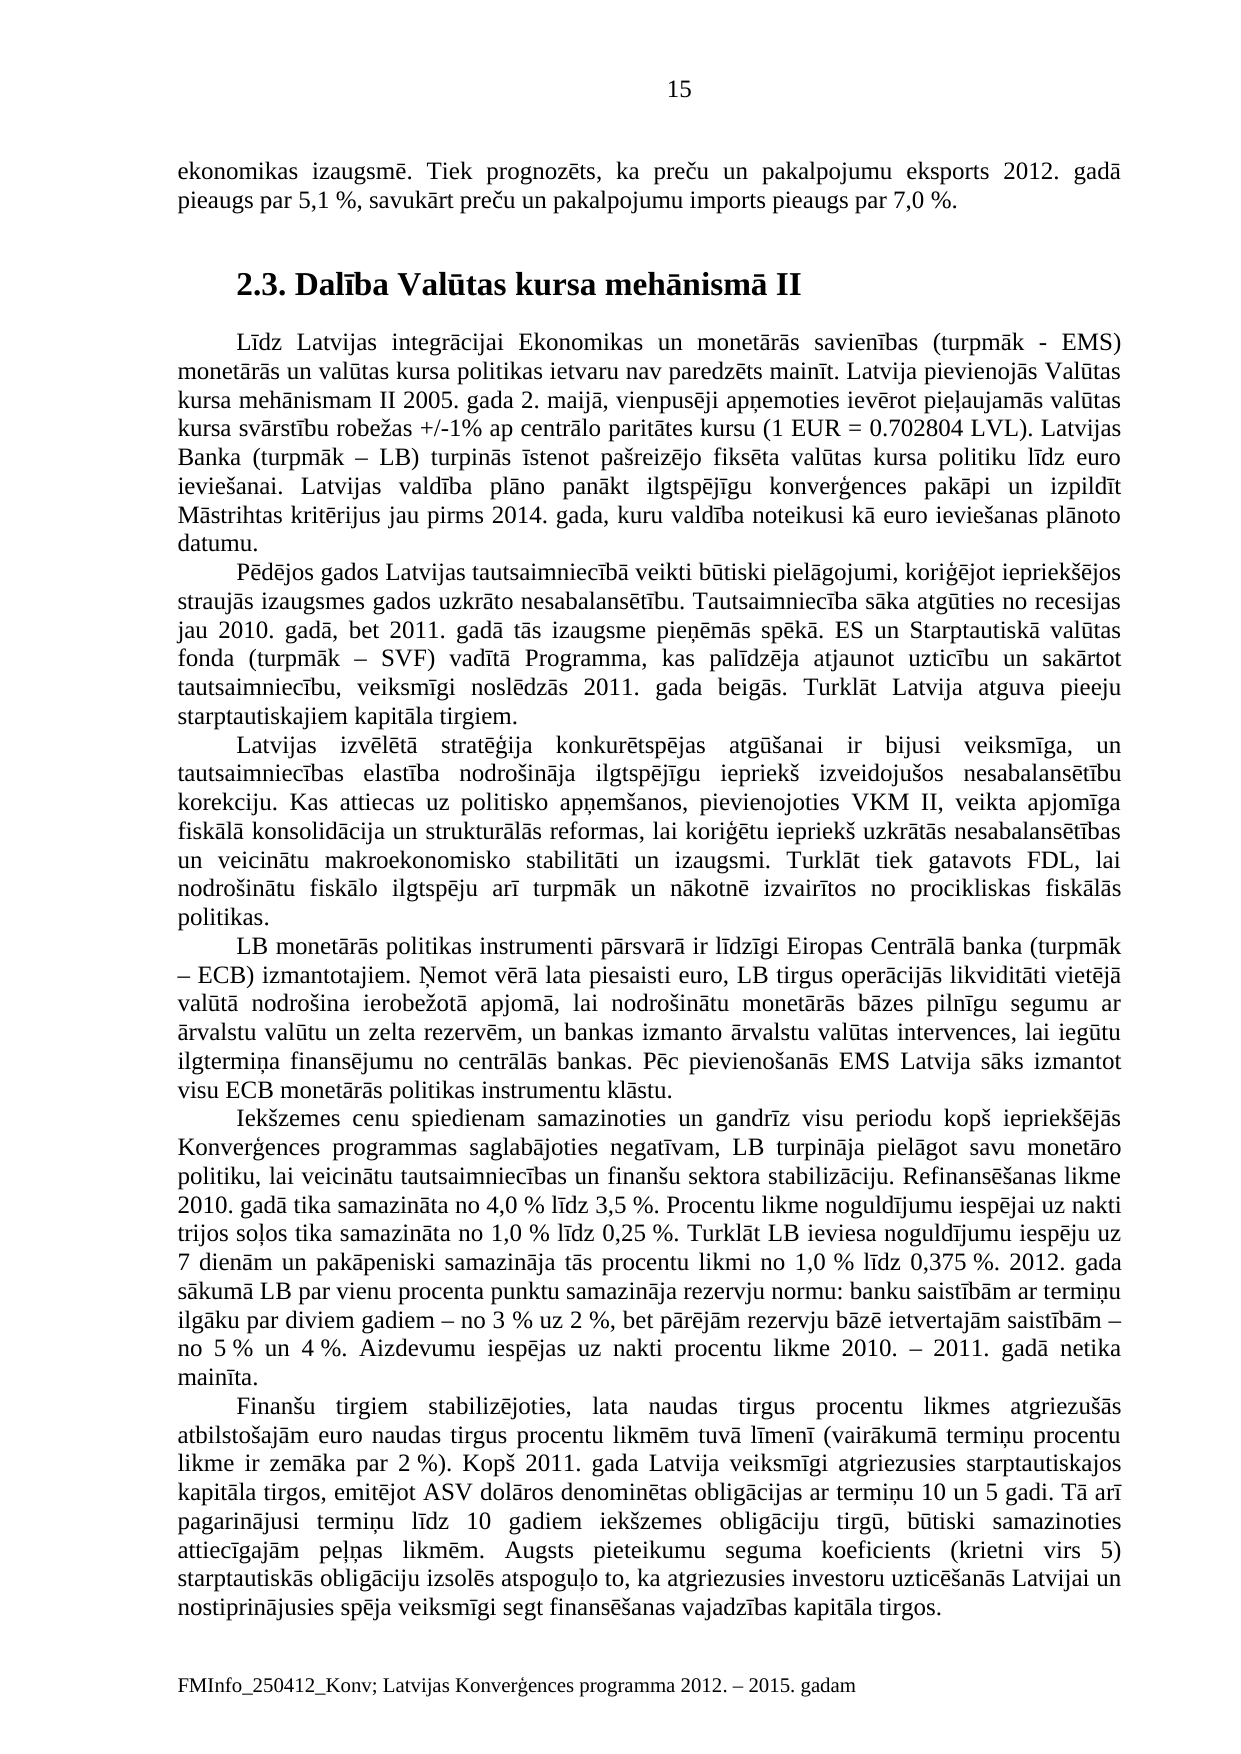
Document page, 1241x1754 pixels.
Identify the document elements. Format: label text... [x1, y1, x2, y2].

text Finanšu tirgiem stabilizējoties, lata naudas tirgus procentu likmes atgriezušās atbilstošajām euro naudas tirgus procentu likmēm tuvā līmenī (vairākumā termiņu procentu likme ir zemāka par 2 %). Kopš 2011. gada Latvija veiksmīgi atgriezusies starptautiskajos kapitāla tirgos, emitējot ASV dolāros denominētas obligācijas ar termiņu 10 un 5 gadi. Tā arī pagarinājusi termiņu līdz 10 gadiem iekšzemes obligāciju tirgū, būtiski samazinoties attiecīgajām peļņas likmēm. Augsts pieteikumu seguma koeficients (krietni virs 5) starptautiskās obligāciju izsolēs atspoguļo to, ka atgriezusies investoru uzticēšanās Latvijai un nostiprinājusies spēja veiksmīgi segt finansēšanas vajadzības kapitāla tirgos. [177, 1391, 1122, 1621]
text LB monetārās politikas instrumenti pārsvarā ir līdzīgi Eiropas Centrālā banka (turpmāk – ECB) izmantotajiem. Ņemot vērā lata piesaisti euro, LB tirgus operācijās likviditāti vietējā valūtā nodrošina ierobežotā apjomā, lai nodrošinātu monetārās bāzes pilnīgu segumu ar ārvalstu valūtu un zelta rezervēm, un bankas izmanto ārvalstu valūtas intervences, lai iegūtu ilgtermiņa finansējumu no centrālās bankas. Pēc pievienošanās EMS Latvija sāks izmantot visu ECB monetārās politikas instrumentu klāstu. [177, 931, 1122, 1103]
text 2.3. Dalība Valūtas kursa mehānismā II [236, 264, 1122, 302]
text Pēdējos gados Latvijas tautsaimniecībā veikti būtiski pielāgojumi, koriģējot iepriekšējos straujās izaugsmes gados uzkrāto nesabalansētību. Tautsaimniecība sāka atgūties no recesijas jau 2010. gadā, bet 2011. gadā tās izaugsme pieņēmās spēkā. ES un Starptautiskā valūtas fonda (turpmāk – SVF) vadītā Programma, kas palīdzēja atjaunot uzticību un sakārtot tautsaimniecību, veiksmīgi noslēdzās 2011. gada beigās. Turklāt Latvija atguva pieeju starptautiskajiem kapitāla tirgiem. [177, 557, 1122, 730]
text Latvijas izvēlētā stratēģija konkurētspējas atgūšanai ir bijusi veiksmīga, un tautsaimniecības elastība nodrošināja ilgtspējīgu iepriekš izveidojušos nesabalansētību korekciju. Kas attiecas uz politisko apņemšanos, pievienojoties VKM II, veikta apjomīga fiskālā konsolidācija un strukturālās reformas, lai koriģētu iepriekš uzkrātās nesabalansētības un veicinātu makroekonomisko stabilitāti un izaugsmi. Turklāt tiek gatavots FDL, lai nodrošinātu fiskālo ilgtspēju arī turpmāk un nākotnē izvairītos no procikliskas fiskālās politikas. [177, 730, 1122, 931]
text Iekšzemes cenu spiedienam samazinoties un gandrīz visu periodu kopš iepriekšējās Konverģences programmas saglabājoties negatīvam, LB turpināja pielāgot savu monetāro politiku, lai veicinātu tautsaimniecības un finanšu sektora stabilizāciju. Refinansēšanas likme 2010. gadā tika samazināta no 4,0 % līdz 3,5 %. Procentu likme noguldījumu iespējai uz nakti trijos soļos tika samazināta no 1,0 % līdz 0,25 %. Turklāt LB ieviesa noguldījumu iespēju uz 7 dienām un pakāpeniski samazināja tās procentu likmi no 1,0 % līdz 0,375 %. 2012. gada sākumā LB par vienu procenta punktu samazināja rezervju normu: banku saistībām ar termiņu ilgāku par diviem gadiem – no 3 % uz 2 %, bet pārējām rezervju bāzē ietvertajām saistībām – no 5 % un 4 %. Aizdevumu iespējas uz nakti procentu likme 2010. – 2011. gadā netika mainīta. [177, 1103, 1122, 1391]
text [177, 156, 1122, 214]
text Līdz Latvijas integrācijai Ekonomikas un monetārās savienības (turpmāk - EMS) monetārās un valūtas kursa politikas ietvaru nav paredzēts mainīt. Latvija pievienojās Valūtas kursa mehānismam II 2005. gada 2. maijā, vienpusēji apņemoties ievērot pieļaujamās valūtas kursa svārstību robežas +/-1% ap centrālo paritātes kursu (1 EUR = 0.702804 LVL). Latvijas Banka (turpmāk – LB) turpinās īstenot pašreizējo fiksēta valūtas kursa politiku līdz euro ieviešanai. Latvijas valdība plāno panākt ilgtspējīgu konverģences pakāpi un izpildīt Māstrihtas kritērijus jau pirms 2014. gada, kuru valdība noteikusi kā euro ieviešanas plānoto datumu. [177, 327, 1122, 557]
